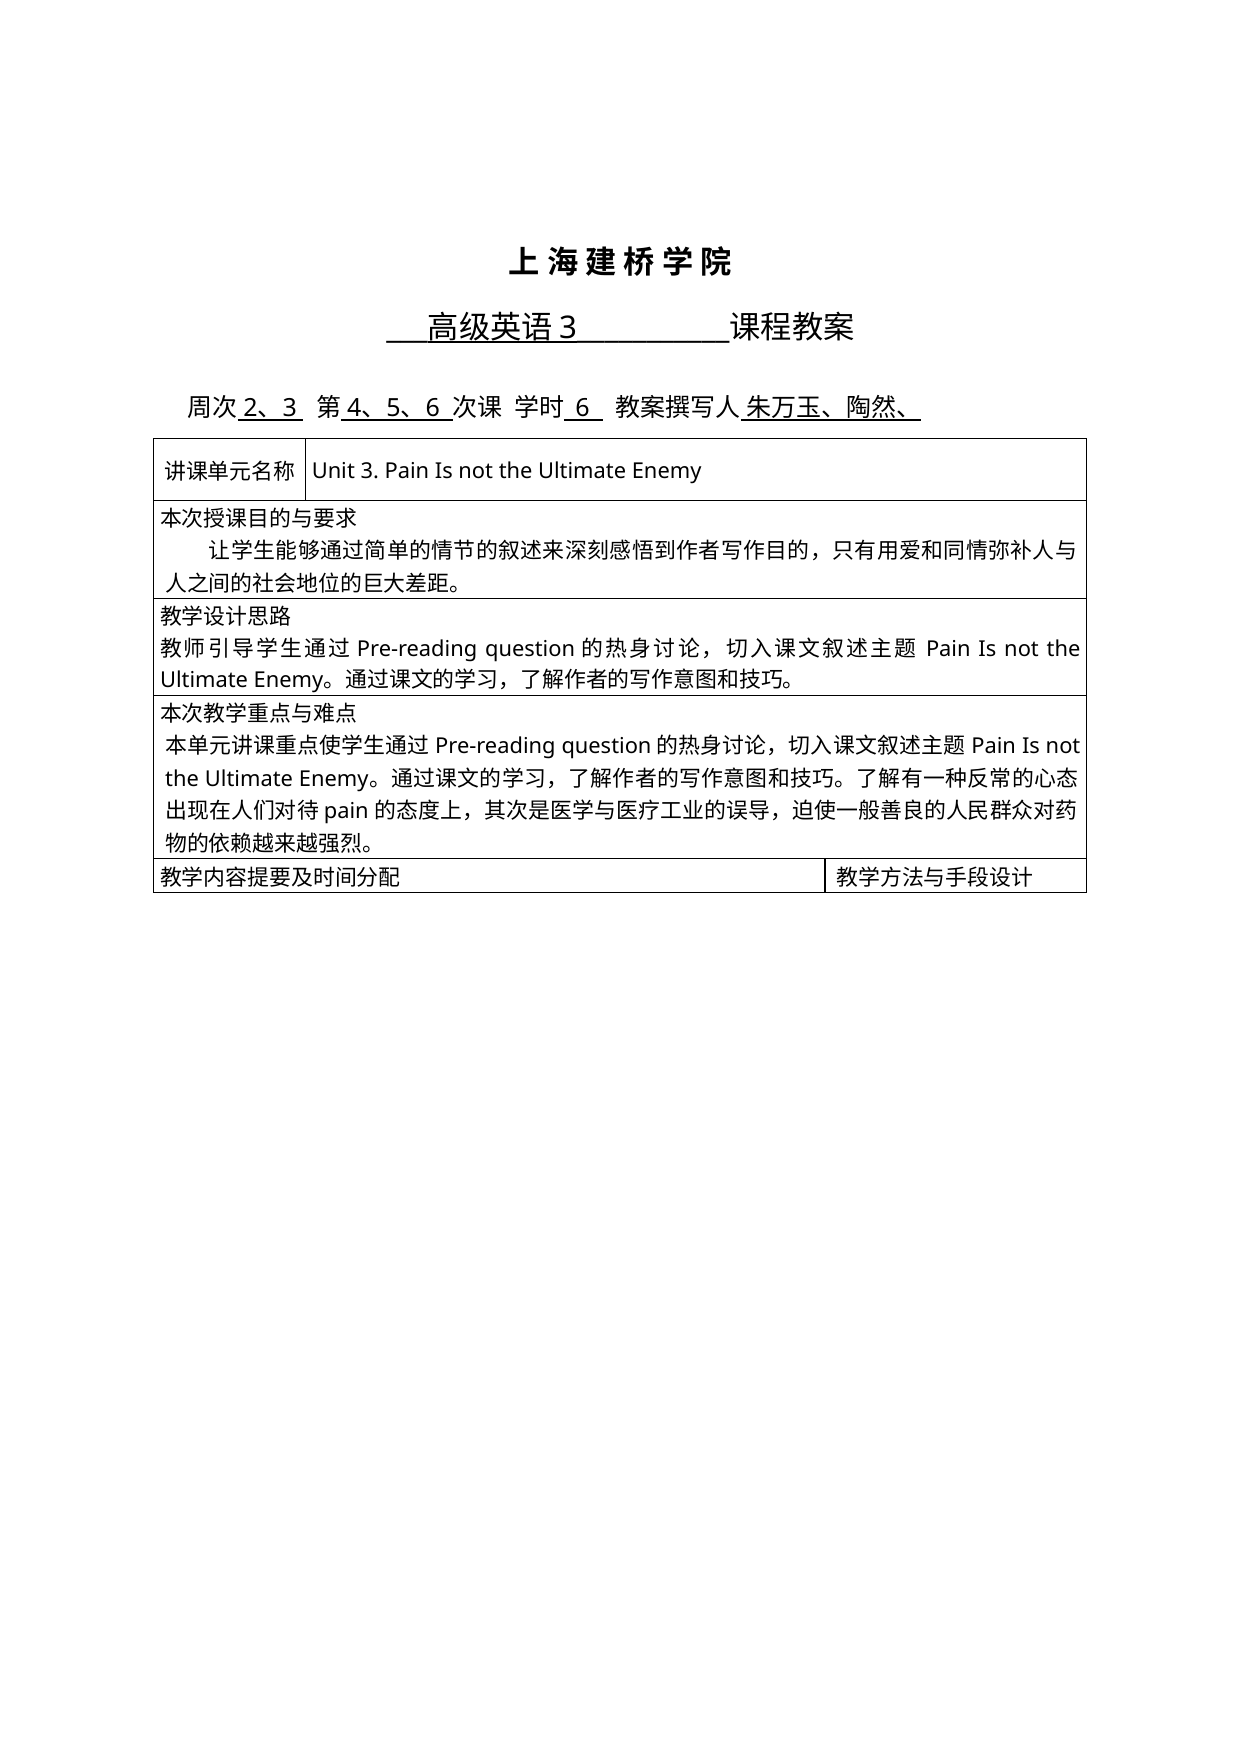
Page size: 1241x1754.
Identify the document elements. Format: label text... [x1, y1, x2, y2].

table_header Unit 3. Pain Is not the Ultimate Enemy [306, 439, 1086, 500]
table_cell 本次教学重点与难点 本单元讲课重点使学生通过Pre-reading question的热身讨论，切入课文叙述主题 Pain Is not the Ultimate Enemy。通过课文的学习，了解作者的写作意图和技巧。了解有一种反常的心态出现在人们对待pain 的态度上，其次是医学与医疗工业的误导，迫使一般善良的人民群众对药物的依赖越来越强烈。 [154, 696, 1086, 858]
table_cell 教学方法与手段设计 [826, 859, 1086, 892]
table_cell 教学内容提要及时间分配 [154, 859, 824, 892]
text 上 海 建 桥 学 院 [187, 227, 1053, 292]
table_cell 本次授课目的与要求 让学生能够通过简单的情节的叙述来深刻感悟到作者写作目的，只有用爱和同情弥补人与人之间的社会地位的巨大差距。 [154, 501, 1086, 598]
table_header 讲课单元名称 [154, 439, 305, 500]
table_cell 教学设计思路 教师引导学生通过Pre-reading question的热身讨论，切入课文叙述主题 Pain Is not the Ultimate Enemy。通过课文的学习，了解作者的写作意图和技巧。 [154, 599, 1086, 695]
text 周次 2、3 第 4、5、6 次课 学时 6 教案撰写人 朱万玉、陶然、 [187, 373, 1053, 438]
text ___高级英语3___________课程教案 [187, 292, 1053, 357]
